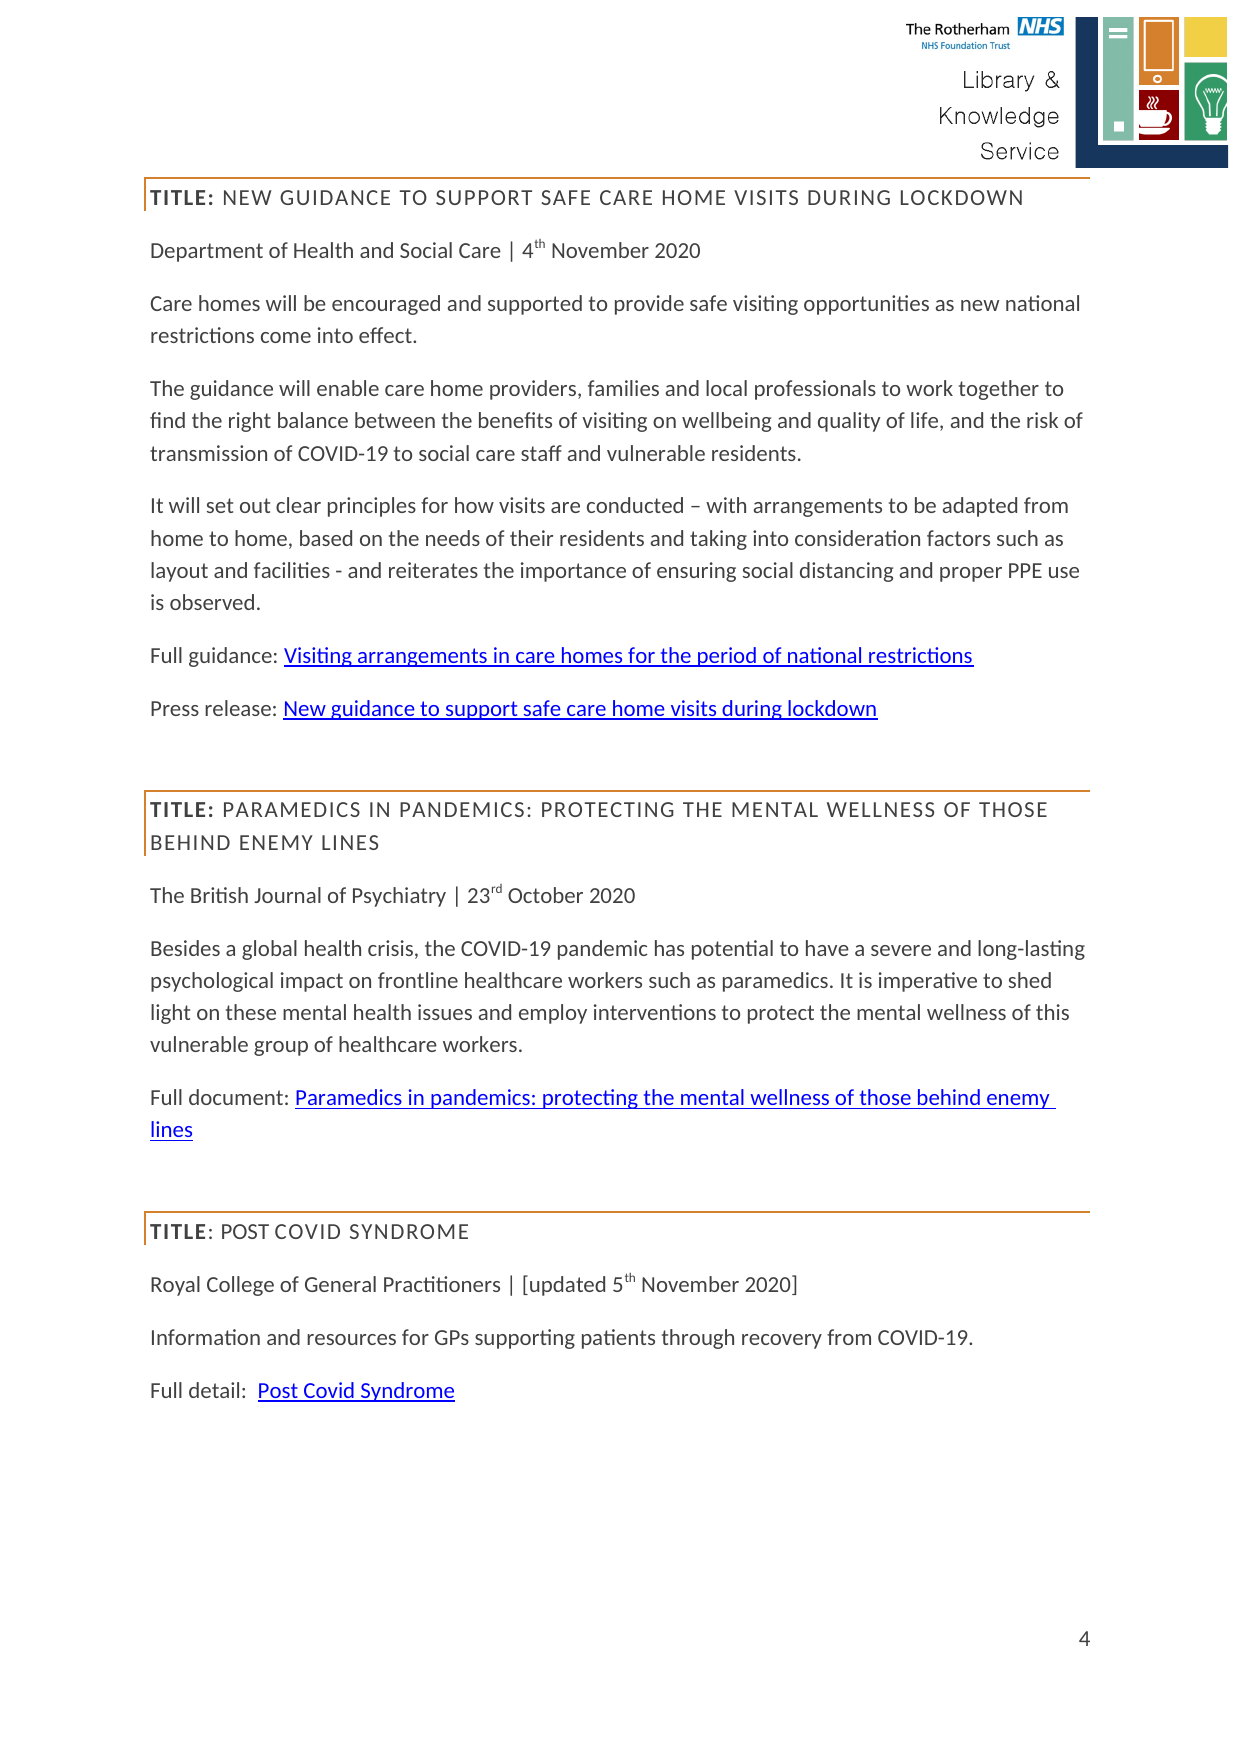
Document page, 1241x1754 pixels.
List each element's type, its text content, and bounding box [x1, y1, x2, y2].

text TITLE: NEW GUIDANCE TO SUPPORT SAFE CARE HOME VISITS DURING LOCKDOWN [146, 179, 1090, 211]
text Care homes will be encouraged and supported to provide safe visiting opportunities as new national restrictions come into effect. [150, 289, 1090, 349]
text Besides a global health crisis, the COVID-19 pandemic has potential to have a severe and long-lasting psychological impact on frontline healthcare workers such as paramedics. It is imperative to shed light on these mental health issues and employ interventions to protect the mental wellness of this vulnerable group of healthcare workers. [150, 934, 1090, 1058]
text Full guidance: Visiting arrangements in care homes for the period of national restrictions [150, 641, 1090, 669]
text Title: POST COVID SYNDROME [146, 1213, 1090, 1245]
text The British Journal of Psychiatry | 23rd October 2020 [150, 881, 1090, 909]
text Full detail: Post Covid Syndrome [150, 1376, 1090, 1436]
text Title: Paramedics in pandemics: protecting the mental wellness of those behind enemy lines [146, 792, 1090, 856]
text It will set out clear principles for how visits are conducted – with arrangements to be adapted from home to home, based on the needs of their residents and taking into consideration factors such as layout and facilities - and reiterates the importance of ensuring social distancing and proper PPE use is observed. [150, 492, 1090, 616]
text Royal College of General Practitioners | [updated 5th November 2020] [150, 1270, 1090, 1298]
text Department of Health and Social Care | 4th November 2020 [150, 236, 1090, 264]
text Press release: New guidance to support safe care home visits during lockdown [150, 694, 1090, 754]
text Information and resources for GPs supporting patients through recovery from COVID-19. [150, 1323, 1090, 1351]
text Full document: Paramedics in pandemics: protecting the mental wellness of those behind enemy lines [150, 1083, 1090, 1176]
picture [902, 17, 1229, 177]
text The guidance will enable care home providers, families and local professionals to work together to find the right balance between the benefits of visiting on wellbeing and quality of life, and the risk of transmission of COVID-19 to social care staff and vulnerable residents. [150, 374, 1090, 467]
